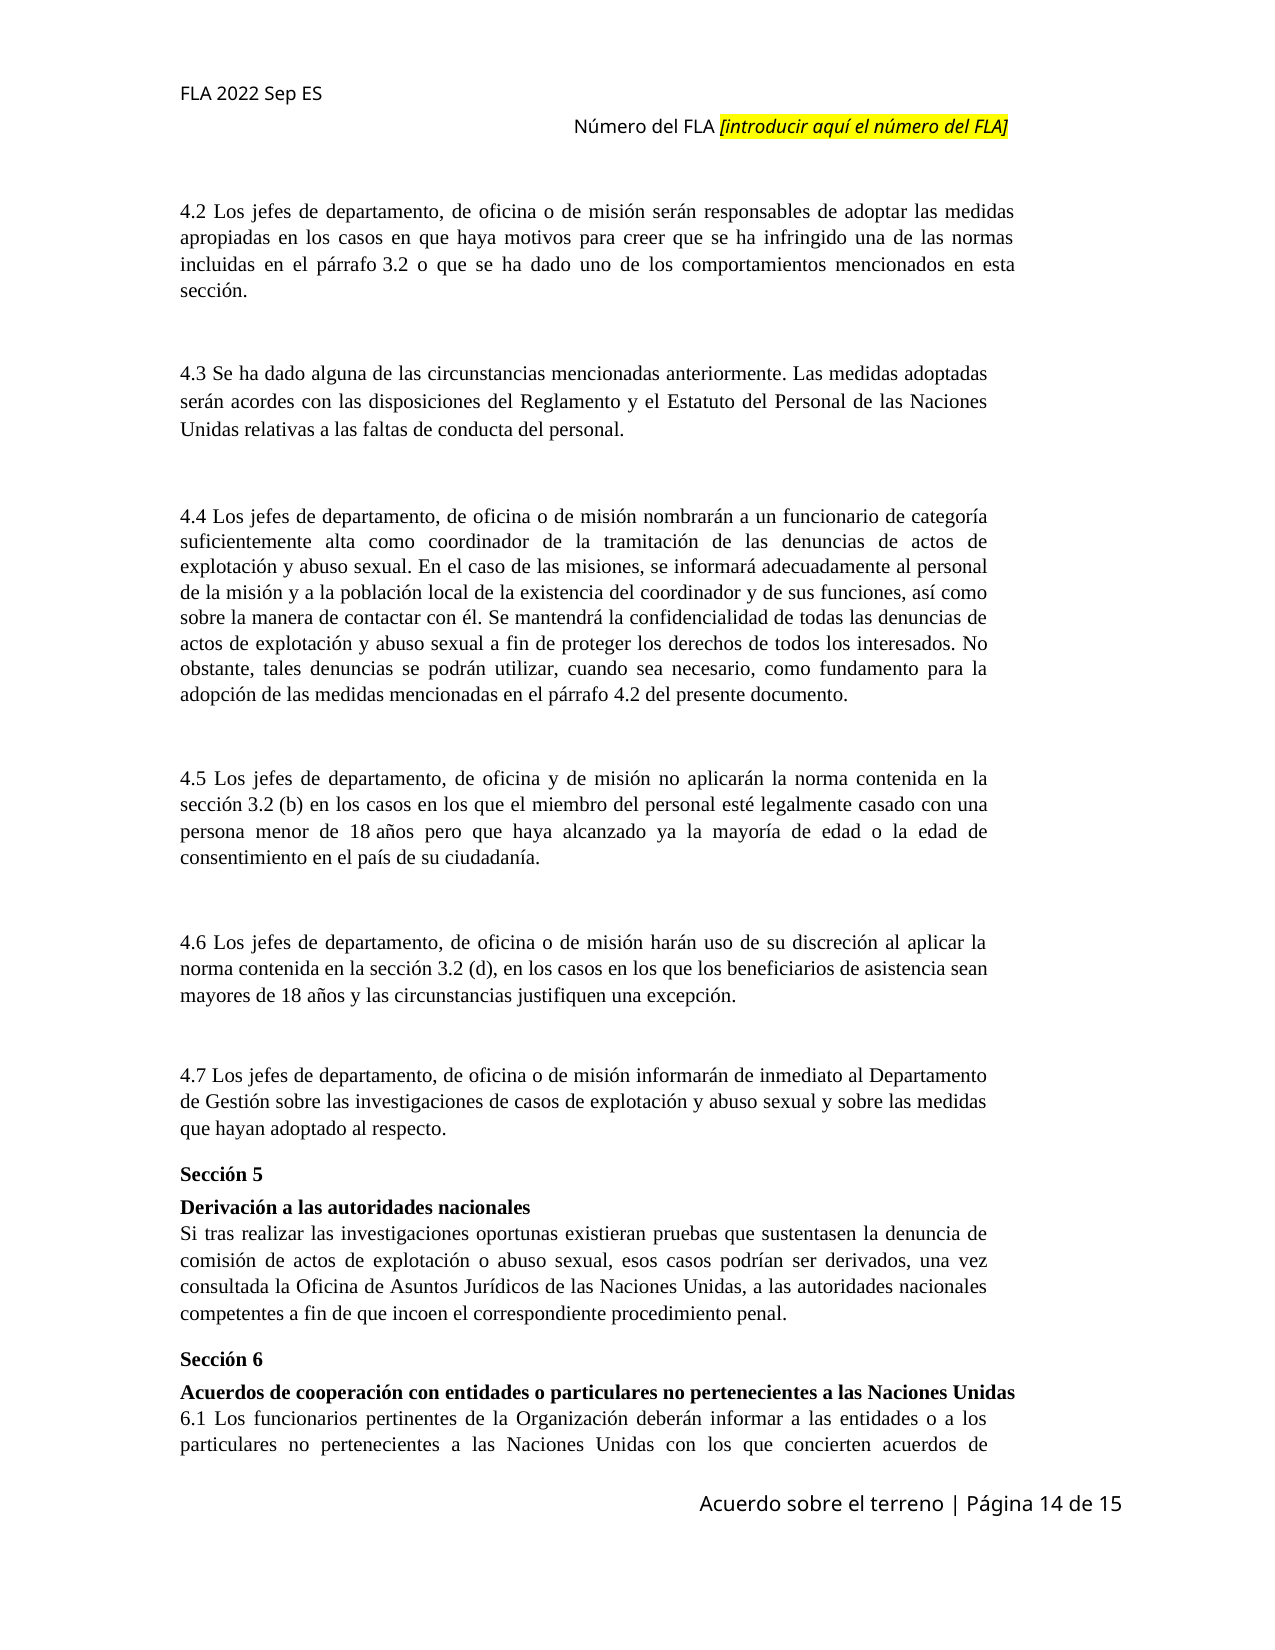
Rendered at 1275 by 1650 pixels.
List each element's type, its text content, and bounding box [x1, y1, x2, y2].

text 4.7 Los jefes de departamento, de oficina o de misión informarán de inmediato al Departamento de Gestión sobre las investigaciones de casos de explotación y abuso sexual y sobre las medidas que hayan adoptado al respecto. [180, 1063, 989, 1140]
text Sección 5 [180, 1154, 1122, 1188]
text 4.3 Se ha dado alguna de las circunstancias mencionadas anteriormente. Las medidas adoptadas serán acordes con las disposiciones del Reglamento y el Estatuto del Personal de las Naciones Unidas relativas a las faltas de conducta del personal. [180, 361, 989, 441]
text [180, 1406, 989, 1456]
text Sección 6 [180, 1339, 1122, 1373]
text 4.2 Los jefes de departamento, de oficina o de misión serán responsables de adoptar las medidas apropiadas en los casos en que haya motivos para creer que se ha infringido una de las normas incluidas en el párrafo 3.2 o que se ha dado uno de los comportamientos mencionados en esta sección. [180, 199, 1016, 302]
text 4.6 Los jefes de departamento, de oficina o de misión harán uso de su discreción al aplicar la norma contenida en la sección 3.2 (d), en los casos en los que los beneficiarios de asistencia sean mayores de 18 años y las circunstancias justifiquen una excepción. [180, 929, 989, 1007]
text Acuerdos de cooperación con entidades o particulares no pertenecientes a las Naciones Unidas [180, 1373, 1122, 1406]
text Si tras realizar las investigaciones oportunas existieran pruebas que sustentasen la denuncia de comisión de actos de explotación o abuso sexual, esos casos podrían ser derivados, una vez consultada la Oficina de Asuntos Jurídicos de las Naciones Unidas, a las autoridades nacionales competentes a fin de que incoen el correspondiente procedimiento penal. [180, 1221, 989, 1325]
text Derivación a las autoridades nacionales [180, 1188, 1122, 1221]
text 4.5 Los jefes de departamento, de oficina y de misión no aplicarán la norma contenida en la sección 3.2 (b) en los casos en los que el miembro del personal esté legalmente casado con una persona menor de 18 años pero que haya alcanzado ya la mayoría de edad o la edad de consentimiento en el país de su ciudadanía. [180, 766, 989, 869]
text 4.4 Los jefes de departamento, de oficina o de misión nombrarán a un funcionario de categoría suficientemente alta como coordinador de la tramitación de las denuncias de actos de explotación y abuso sexual. En el caso de las misiones, se informará adecuadamente al personal de la misión y a la población local de la existencia del coordinador y de sus funciones, así como sobre la manera de contactar con él. Se mantendrá la confidencialidad de todas las denuncias de actos de explotación y abuso sexual a fin de proteger los derechos de todos los interesados. No obstante, tales denuncias se podrán utilizar, cuando sea necesario, como fundamento para la adopción de las medidas mencionadas en el párrafo 4.2 del presente documento. [180, 503, 989, 706]
